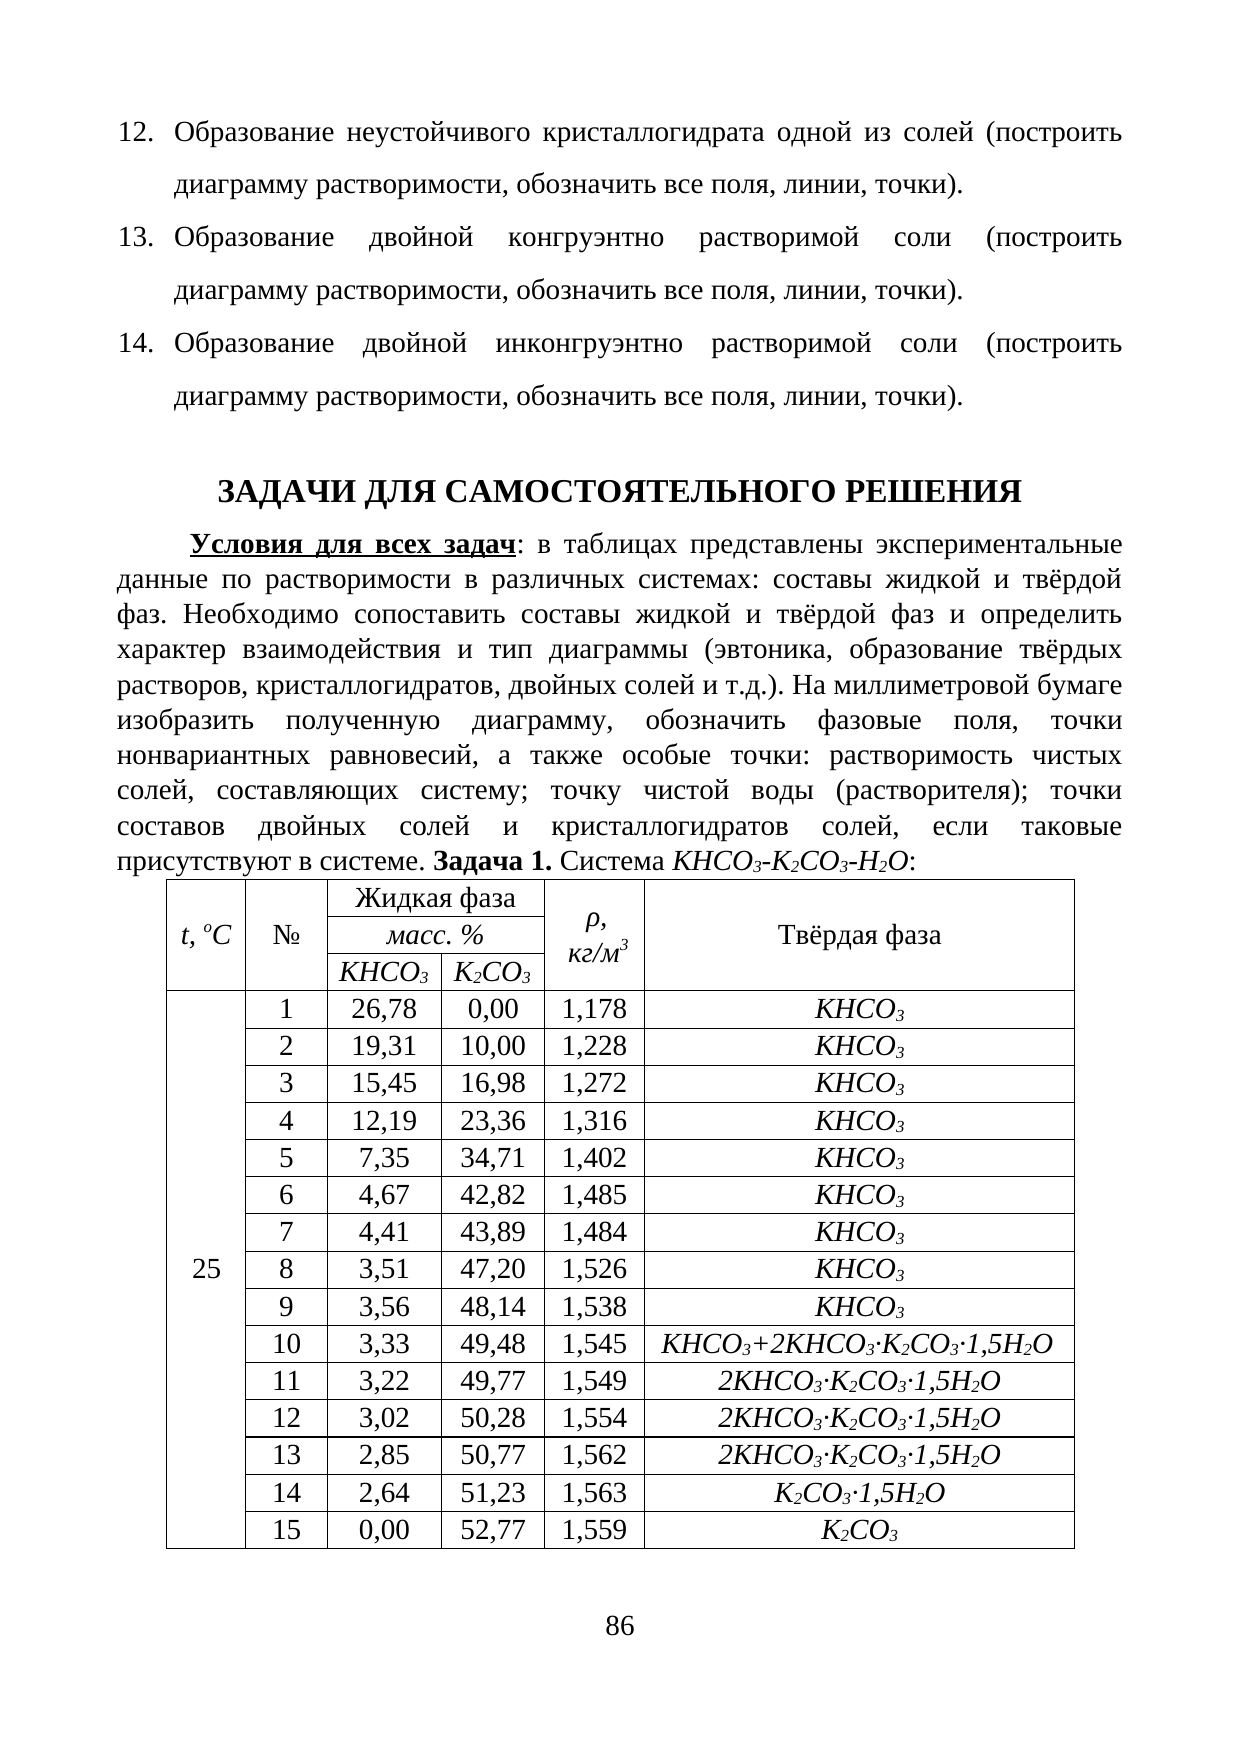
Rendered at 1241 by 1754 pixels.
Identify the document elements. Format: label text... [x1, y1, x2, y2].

table_cell 11 [246, 1363, 327, 1399]
table_cell KHCO3 [645, 1103, 1074, 1139]
table_cell 2KHCO3·K2CO3·1,5H2O [645, 1400, 1074, 1436]
table_cell 5 [246, 1140, 327, 1176]
table_cell 51,23 [442, 1475, 544, 1511]
table_cell 14 [246, 1475, 327, 1511]
subtitle ЗАДАЧИ ДЛЯ САМОСТОЯТЕЛЬНОГО РЕШЕНИЯ [118, 471, 1122, 509]
table_cell KHCO3 [645, 1289, 1074, 1325]
table_cell 6 [246, 1177, 327, 1213]
table_cell 1 [246, 991, 327, 1027]
table_cell 2KHCO3·K2CO3·1,5H2O [645, 1363, 1074, 1399]
table_cell 1,538 [545, 1289, 644, 1325]
table_cell KHCO3 [645, 991, 1074, 1027]
table_cell 1,545 [545, 1326, 644, 1362]
table_cell KHCO3 [645, 1029, 1074, 1064]
table_header t, oC [167, 880, 245, 990]
table_cell 3,33 [328, 1326, 441, 1362]
table_header Твёрдая фаза [645, 880, 1074, 990]
table_cell 26,78 [328, 991, 441, 1027]
table_cell 25 [167, 991, 245, 1548]
table_cell 9 [246, 1289, 327, 1325]
table_cell 3,02 [328, 1400, 441, 1436]
table_cell 48,14 [442, 1289, 544, 1325]
table_cell 2,85 [328, 1438, 441, 1474]
table_cell KHCO3+2KHCO3·K2CO3·1,5H2O [645, 1326, 1074, 1362]
list Образование двойной инконгруэнтно растворимой соли (построить диаграмму растворимости, обозначить все поля, линии, точки). [118, 325, 1123, 411]
table_header № [246, 880, 327, 990]
table_cell KHCO3 [645, 1066, 1074, 1102]
table_cell 50,77 [442, 1438, 544, 1474]
table_cell 1,559 [545, 1512, 644, 1548]
table_cell 49,48 [442, 1326, 544, 1362]
table_cell 8 [246, 1252, 327, 1288]
table_cell 1,549 [545, 1363, 644, 1399]
table_cell 4,67 [328, 1177, 441, 1213]
table_cell KHCO3 [645, 1140, 1074, 1176]
table_cell 3 [246, 1066, 327, 1102]
table_cell 15,45 [328, 1066, 441, 1102]
table_cell 1,526 [545, 1252, 644, 1288]
table_cell 1,563 [545, 1475, 644, 1511]
table_cell 1,485 [545, 1177, 644, 1213]
table_cell масс. % [328, 917, 544, 953]
table_cell 1,554 [545, 1400, 644, 1436]
table_cell 7 [246, 1214, 327, 1251]
table_cell 13 [246, 1438, 327, 1474]
table_cell 10 [246, 1326, 327, 1362]
table_cell KHCO3 [645, 1214, 1074, 1251]
table_cell 1,562 [545, 1438, 644, 1474]
table_cell 23,36 [442, 1103, 544, 1139]
table_cell KHCO3 [645, 1252, 1074, 1288]
table_cell 19,31 [328, 1029, 441, 1064]
table_cell KHCO3 [328, 954, 441, 990]
table_cell 42,82 [442, 1177, 544, 1213]
table_cell 15 [246, 1512, 327, 1548]
table_cell 10,00 [442, 1029, 544, 1064]
table_cell 3,56 [328, 1289, 441, 1325]
table_cell 1,316 [545, 1103, 644, 1139]
text Условия для всех задач: в таблицах представлены экспериментальные данные по растворимости в различных системах: составы жидкой и твёрдой фаз. Необходимо сопоставить составы жидкой и твёрдой фаз и определить характер взаимодействия и тип диаграммы (эвтоника, образование твёрдых растворов, кристаллогидратов, двойных солей и т.д.). На миллиметровой бумаге изобразить полученную диаграмму, обозначить фазовые поля, точки нонвариантных равновесий, а также особые точки: растворимость чистых солей, составляющих систему; точку чистой воды (растворителя); точки составов двойных солей и кристаллогидратов солей, если таковые присутствуют в системе. Задача 1. Система KHCO3-K2CO3-H2O: [117, 526, 1123, 876]
table_cell 3,22 [328, 1363, 441, 1399]
table_cell 1,484 [545, 1214, 644, 1251]
table_cell 1,178 [545, 991, 644, 1027]
table_cell 52,77 [442, 1512, 544, 1548]
table_cell 4,41 [328, 1214, 441, 1251]
table_header ρ, кг/м3 [545, 880, 644, 990]
table_cell 2KHCO3·K2CO3·1,5H2O [645, 1438, 1074, 1474]
table_cell 12,19 [328, 1103, 441, 1139]
table_cell K2CO3 [442, 954, 544, 990]
table_cell 2 [246, 1029, 327, 1064]
list Образование двойной конгруэнтно растворимой соли (построить диаграмму растворимости, обозначить все поля, линии, точки). [118, 219, 1123, 306]
table_cell 43,89 [442, 1214, 544, 1251]
table_cell 0,00 [328, 1512, 441, 1548]
table_header Жидкая фаза [328, 880, 544, 916]
table_cell 7,35 [328, 1140, 441, 1176]
table_cell 4 [246, 1103, 327, 1139]
table_cell 2,64 [328, 1475, 441, 1511]
table_cell 34,71 [442, 1140, 544, 1176]
table_cell 50,28 [442, 1400, 544, 1436]
table_cell 0,00 [442, 991, 544, 1027]
table_cell 3,51 [328, 1252, 441, 1288]
table_cell K2CO3 [645, 1512, 1074, 1548]
table_cell 16,98 [442, 1066, 544, 1102]
table_cell 1,228 [545, 1029, 644, 1064]
table_cell 1,402 [545, 1140, 644, 1176]
table_cell 12 [246, 1400, 327, 1436]
list Образование неустойчивого кристаллогидрата одной из солей (построить диаграмму растворимости, обозначить все поля, линии, точки). [118, 114, 1123, 200]
table_cell 47,20 [442, 1252, 544, 1288]
table_cell KHCO3 [645, 1177, 1074, 1213]
table_cell 49,77 [442, 1363, 544, 1399]
table_cell K2CO3·1,5H2O [645, 1475, 1074, 1511]
table_cell 1,272 [545, 1066, 644, 1102]
